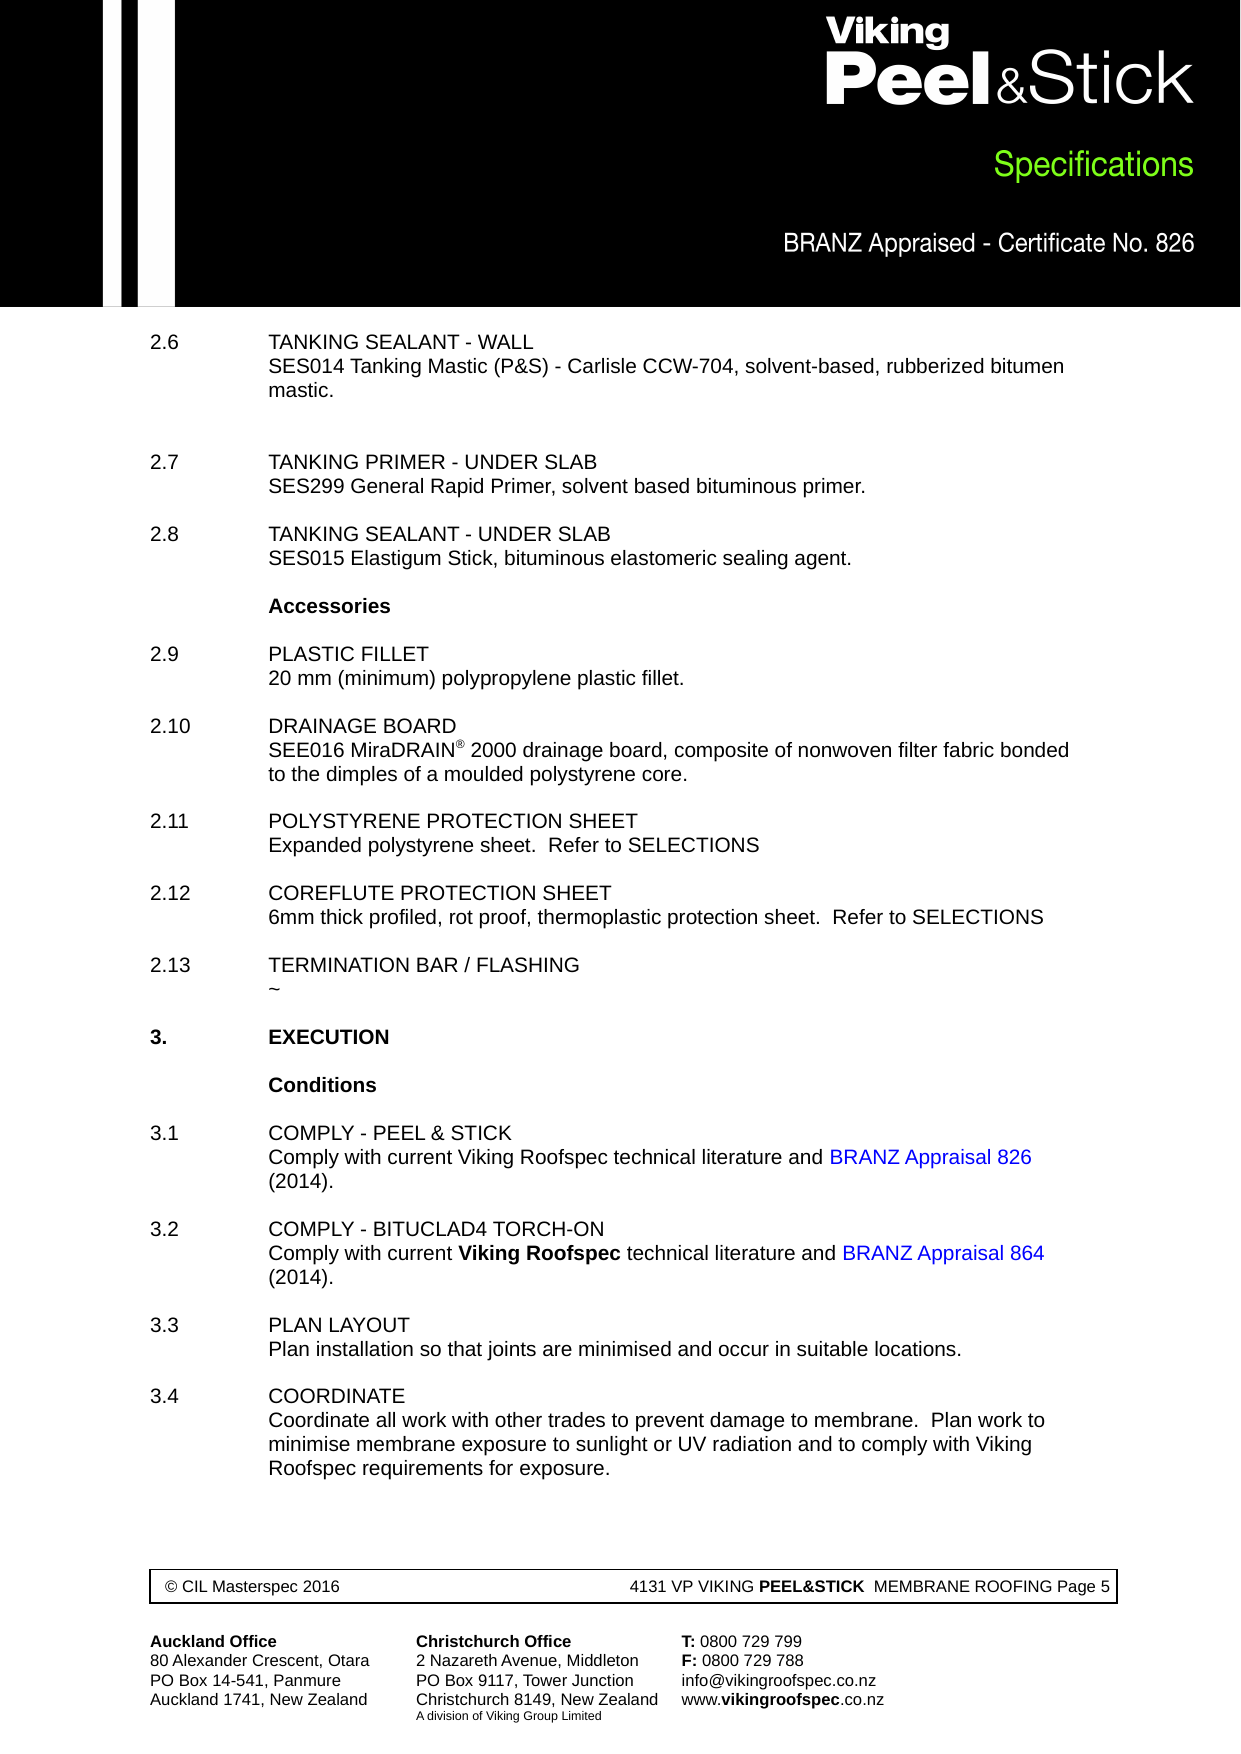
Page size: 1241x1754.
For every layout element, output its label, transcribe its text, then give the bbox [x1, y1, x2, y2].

subtitle 2.13 TERMINATION BAR / FLASHING [150, 953, 1090, 977]
subtitle 2.8 TANKING SEALANT - UNDER SLAB [150, 522, 1090, 546]
text SES014 Tanking Mastic (P&S) - Carlisle CCW-704, solvent-based, rubberized bitumen mastic. [150, 354, 1090, 402]
subtitle 2.7 TANKING PRIMER - UNDER SLAB [150, 450, 1090, 474]
text Accessories [150, 594, 1090, 618]
text Expanded polystyrene sheet. Refer to SELECTIONS [150, 833, 1090, 857]
subtitle 2.10 DRAINAGE BOARD [150, 713, 1090, 737]
text 6mm thick profiled, rot proof, thermoplastic protection sheet. Refer to SELECTIONS [150, 905, 1090, 929]
subtitle 3.1 COMPLY - PEEL & STICK [150, 1121, 1090, 1145]
text 20 mm (minimum) polypropylene plastic fillet. [150, 666, 1090, 689]
subtitle 2.9 PLASTIC FILLET [150, 642, 1090, 666]
picture [0, 0, 1241, 307]
subtitle 2.6 TANKING SEALANT - WALL [150, 330, 1090, 354]
text Coordinate all work with other trades to prevent damage to membrane. Plan work to minimise membrane exposure to sunlight or UV radiation and to comply with Viking Roofspec requirements for exposure. [150, 1408, 1090, 1480]
text Conditions [150, 1073, 1090, 1097]
text ~ [150, 977, 1090, 1001]
text SES299 General Rapid Primer, solvent based bituminous primer. [150, 474, 1090, 498]
subtitle 3.2 COMPLY - BITUCLAD4 TORCH-ON [150, 1217, 1090, 1241]
subtitle 3. EXECUTION [150, 1025, 1090, 1049]
text Plan installation so that joints are minimised and occur in suitable locations. [150, 1336, 1090, 1360]
subtitle 2.12 COREFLUTE PROTECTION SHEET [150, 881, 1090, 905]
subtitle 3.3 PLAN LAYOUT [150, 1312, 1090, 1336]
subtitle 3.4 COORDINATE [150, 1384, 1090, 1408]
text SES015 Elastigum Stick, bituminous elastomeric sealing agent. [150, 546, 1090, 570]
subtitle 2.11 POLYSTYRENE PROTECTION SHEET [150, 809, 1090, 833]
text Comply with current Viking Roofspec technical literature and BRANZ Appraisal 864 (2014). [150, 1241, 1090, 1288]
text SEE016 MiraDRAIN® 2000 drainage board, composite of nonwoven filter fabric bonded to the dimples of a moulded polystyrene core. [150, 737, 1090, 785]
text Comply with current Viking Roofspec technical literature and BRANZ Appraisal 826 (2014). [150, 1145, 1090, 1193]
